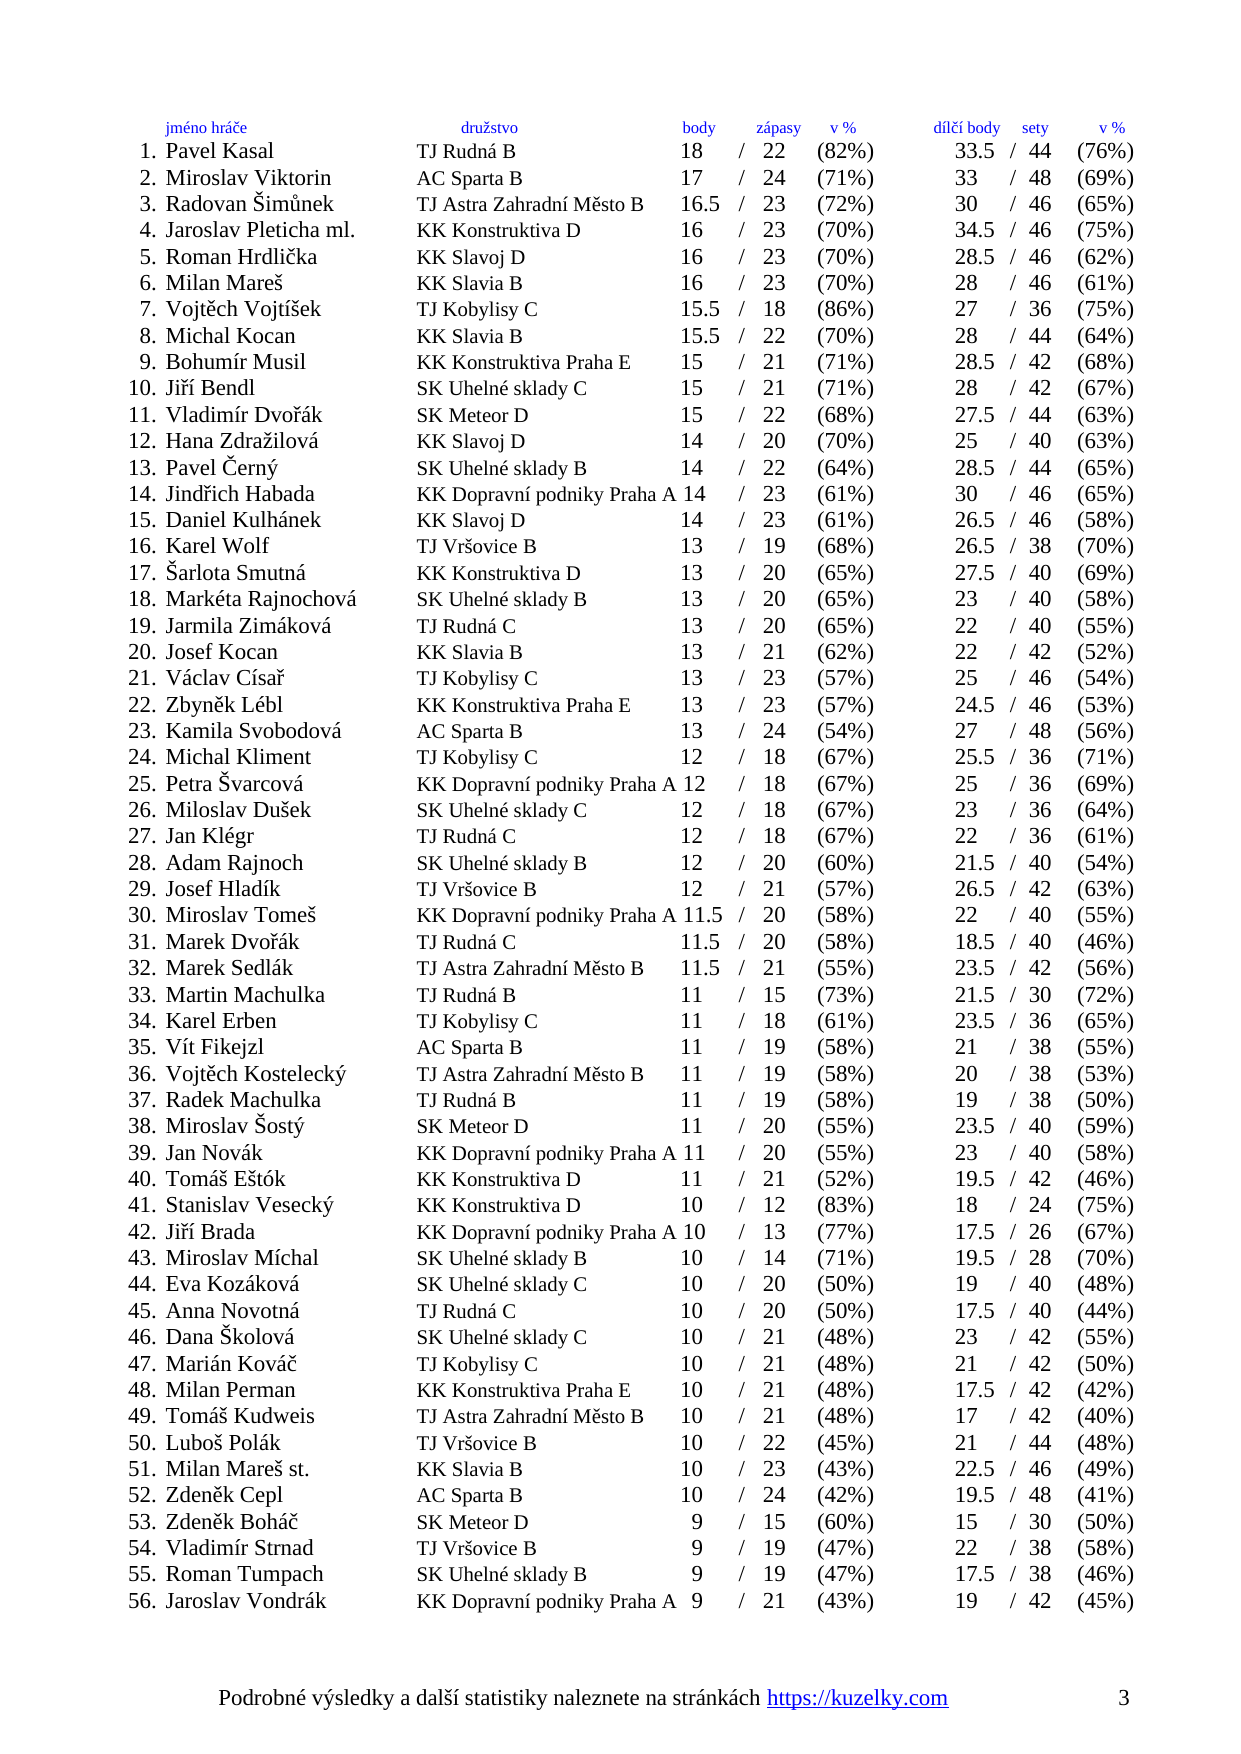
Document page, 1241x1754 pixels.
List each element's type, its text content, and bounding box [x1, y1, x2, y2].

text 20. Josef Kocan KK Slavia B 13 / 21 (62%) 22 / 42 (52%) [106, 638, 1134, 664]
text 40. Tomáš Eštók KK Konstruktiva D 11 / 21 (52%) 19.5 / 42 (46%) [106, 1165, 1134, 1191]
text 12. Hana Zdražilová KK Slavoj D 14 / 20 (70%) 25 / 40 (63%) [106, 427, 1134, 453]
text 10. Jiří Bendl SK Uhelné sklady C 15 / 21 (71%) 28 / 42 (67%) [106, 374, 1134, 401]
text 33. Martin Machulka TJ Rudná B 11 / 15 (73%) 21.5 / 30 (72%) [106, 981, 1134, 1007]
text 13. Pavel Černý SK Uhelné sklady B 14 / 22 (64%) 28.5 / 44 (65%) [106, 453, 1134, 480]
text 24. Michal Kliment TJ Kobylisy C 12 / 18 (67%) 25.5 / 36 (71%) [106, 743, 1134, 770]
text 32. Marek Sedlák TJ Astra Zahradní Město B 11.5 / 21 (55%) 23.5 / 42 (56%) [106, 954, 1134, 981]
text 25. Petra Švarcová KK Dopravní podniky Praha A 12 / 18 (67%) 25 / 36 (69%) [106, 770, 1134, 796]
text 55. Roman Tumpach SK Uhelné sklady B 9 / 19 (47%) 17.5 / 38 (46%) [106, 1560, 1134, 1587]
text 9. Bohumír Musil KK Konstruktiva Praha E 15 / 21 (71%) 28.5 / 42 (68%) [106, 348, 1134, 374]
text 35. Vít Fikejzl AC Sparta B 11 / 19 (58%) 21 / 38 (55%) [106, 1033, 1134, 1060]
text 56. Jaroslav Vondrák KK Dopravní podniky Praha A 9 / 21 (43%) 19 / 42 (45%) [106, 1587, 1134, 1613]
text 52. Zdeněk Cepl AC Sparta B 10 / 24 (42%) 19.5 / 48 (41%) [106, 1481, 1134, 1508]
text 17. Šarlota Smutná KK Konstruktiva D 13 / 20 (65%) 27.5 / 40 (69%) [106, 559, 1134, 585]
text 36. Vojtěch Kostelecký TJ Astra Zahradní Město B 11 / 19 (58%) 20 / 38 (53%) [106, 1060, 1134, 1086]
text 51. Milan Mareš st. KK Slavia B 10 / 23 (43%) 22.5 / 46 (49%) [106, 1455, 1134, 1481]
text jméno hráče družstvo body zápasy v % dílčí body sety v % [106, 118, 1134, 137]
text 8. Michal Kocan KK Slavia B 15.5 / 22 (70%) 28 / 44 (64%) [106, 322, 1134, 348]
text 18. Markéta Rajnochová SK Uhelné sklady B 13 / 20 (65%) 23 / 40 (58%) [106, 585, 1134, 612]
text 50. Luboš Polák TJ Vršovice B 10 / 22 (45%) 21 / 44 (48%) [106, 1429, 1134, 1455]
text 6. Milan Mareš KK Slavia B 16 / 23 (70%) 28 / 46 (61%) [106, 269, 1134, 295]
text 41. Stanislav Vesecký KK Konstruktiva D 10 / 12 (83%) 18 / 24 (75%) [106, 1191, 1134, 1218]
text 16. Karel Wolf TJ Vršovice B 13 / 19 (68%) 26.5 / 38 (70%) [106, 533, 1134, 559]
text 39. Jan Novák KK Dopravní podniky Praha A 11 / 20 (55%) 23 / 40 (58%) [106, 1139, 1134, 1165]
text 47. Marián Kováč TJ Kobylisy C 10 / 21 (48%) 21 / 42 (50%) [106, 1349, 1134, 1376]
text 22. Zbyněk Lébl KK Konstruktiva Praha E 13 / 23 (57%) 24.5 / 46 (53%) [106, 691, 1134, 717]
text 53. Zdeněk Boháč SK Meteor D 9 / 15 (60%) 15 / 30 (50%) [106, 1508, 1134, 1534]
text 38. Miroslav Šostý SK Meteor D 11 / 20 (55%) 23.5 / 40 (59%) [106, 1112, 1134, 1139]
text 19. Jarmila Zimáková TJ Rudná C 13 / 20 (65%) 22 / 40 (55%) [106, 612, 1134, 638]
text 5. Roman Hrdlička KK Slavoj D 16 / 23 (70%) 28.5 / 46 (62%) [106, 243, 1134, 269]
text 23. Kamila Svobodová AC Sparta B 13 / 24 (54%) 27 / 48 (56%) [106, 717, 1134, 743]
text 1. Pavel Kasal TJ Rudná B 18 / 22 (82%) 33.5 / 44 (76%) [106, 137, 1134, 164]
text 4. Jaroslav Pleticha ml. KK Konstruktiva D 16 / 23 (70%) 34.5 / 46 (75%) [106, 216, 1134, 243]
text 46. Dana Školová SK Uhelné sklady C 10 / 21 (48%) 23 / 42 (55%) [106, 1323, 1134, 1349]
text 45. Anna Novotná TJ Rudná C 10 / 20 (50%) 17.5 / 40 (44%) [106, 1297, 1134, 1323]
text 15. Daniel Kulhánek KK Slavoj D 14 / 23 (61%) 26.5 / 46 (58%) [106, 506, 1134, 533]
text 49. Tomáš Kudweis TJ Astra Zahradní Město B 10 / 21 (48%) 17 / 42 (40%) [106, 1402, 1134, 1429]
text 2. Miroslav Viktorin AC Sparta B 17 / 24 (71%) 33 / 48 (69%) [106, 164, 1134, 190]
text 27. Jan Klégr TJ Rudná C 12 / 18 (67%) 22 / 36 (61%) [106, 822, 1134, 849]
text 31. Marek Dvořák TJ Rudná C 11.5 / 20 (58%) 18.5 / 40 (46%) [106, 928, 1134, 954]
text 48. Milan Perman KK Konstruktiva Praha E 10 / 21 (48%) 17.5 / 42 (42%) [106, 1376, 1134, 1402]
text 21. Václav Císař TJ Kobylisy C 13 / 23 (57%) 25 / 46 (54%) [106, 664, 1134, 691]
text 37. Radek Machulka TJ Rudná B 11 / 19 (58%) 19 / 38 (50%) [106, 1086, 1134, 1112]
text 42. Jiří Brada KK Dopravní podniky Praha A 10 / 13 (77%) 17.5 / 26 (67%) [106, 1218, 1134, 1244]
text 14. Jindřich Habada KK Dopravní podniky Praha A 14 / 23 (61%) 30 / 46 (65%) [106, 480, 1134, 506]
text 26. Miloslav Dušek SK Uhelné sklady C 12 / 18 (67%) 23 / 36 (64%) [106, 796, 1134, 822]
text 3. Radovan Šimůnek TJ Astra Zahradní Město B 16.5 / 23 (72%) 30 / 46 (65%) [106, 190, 1134, 216]
text 34. Karel Erben TJ Kobylisy C 11 / 18 (61%) 23.5 / 36 (65%) [106, 1007, 1134, 1033]
text 54. Vladimír Strnad TJ Vršovice B 9 / 19 (47%) 22 / 38 (58%) [106, 1534, 1134, 1560]
text 29. Josef Hladík TJ Vršovice B 12 / 21 (57%) 26.5 / 42 (63%) [106, 875, 1134, 902]
text 43. Miroslav Míchal SK Uhelné sklady B 10 / 14 (71%) 19.5 / 28 (70%) [106, 1244, 1134, 1271]
text 7. Vojtěch Vojtíšek TJ Kobylisy C 15.5 / 18 (86%) 27 / 36 (75%) [106, 295, 1134, 322]
text 44. Eva Kozáková SK Uhelné sklady C 10 / 20 (50%) 19 / 40 (48%) [106, 1271, 1134, 1297]
text 11. Vladimír Dvořák SK Meteor D 15 / 22 (68%) 27.5 / 44 (63%) [106, 401, 1134, 427]
text 30. Miroslav Tomeš KK Dopravní podniky Praha A 11.5 / 20 (58%) 22 / 40 (55%) [106, 902, 1134, 928]
text 28. Adam Rajnoch SK Uhelné sklady B 12 / 20 (60%) 21.5 / 40 (54%) [106, 849, 1134, 875]
